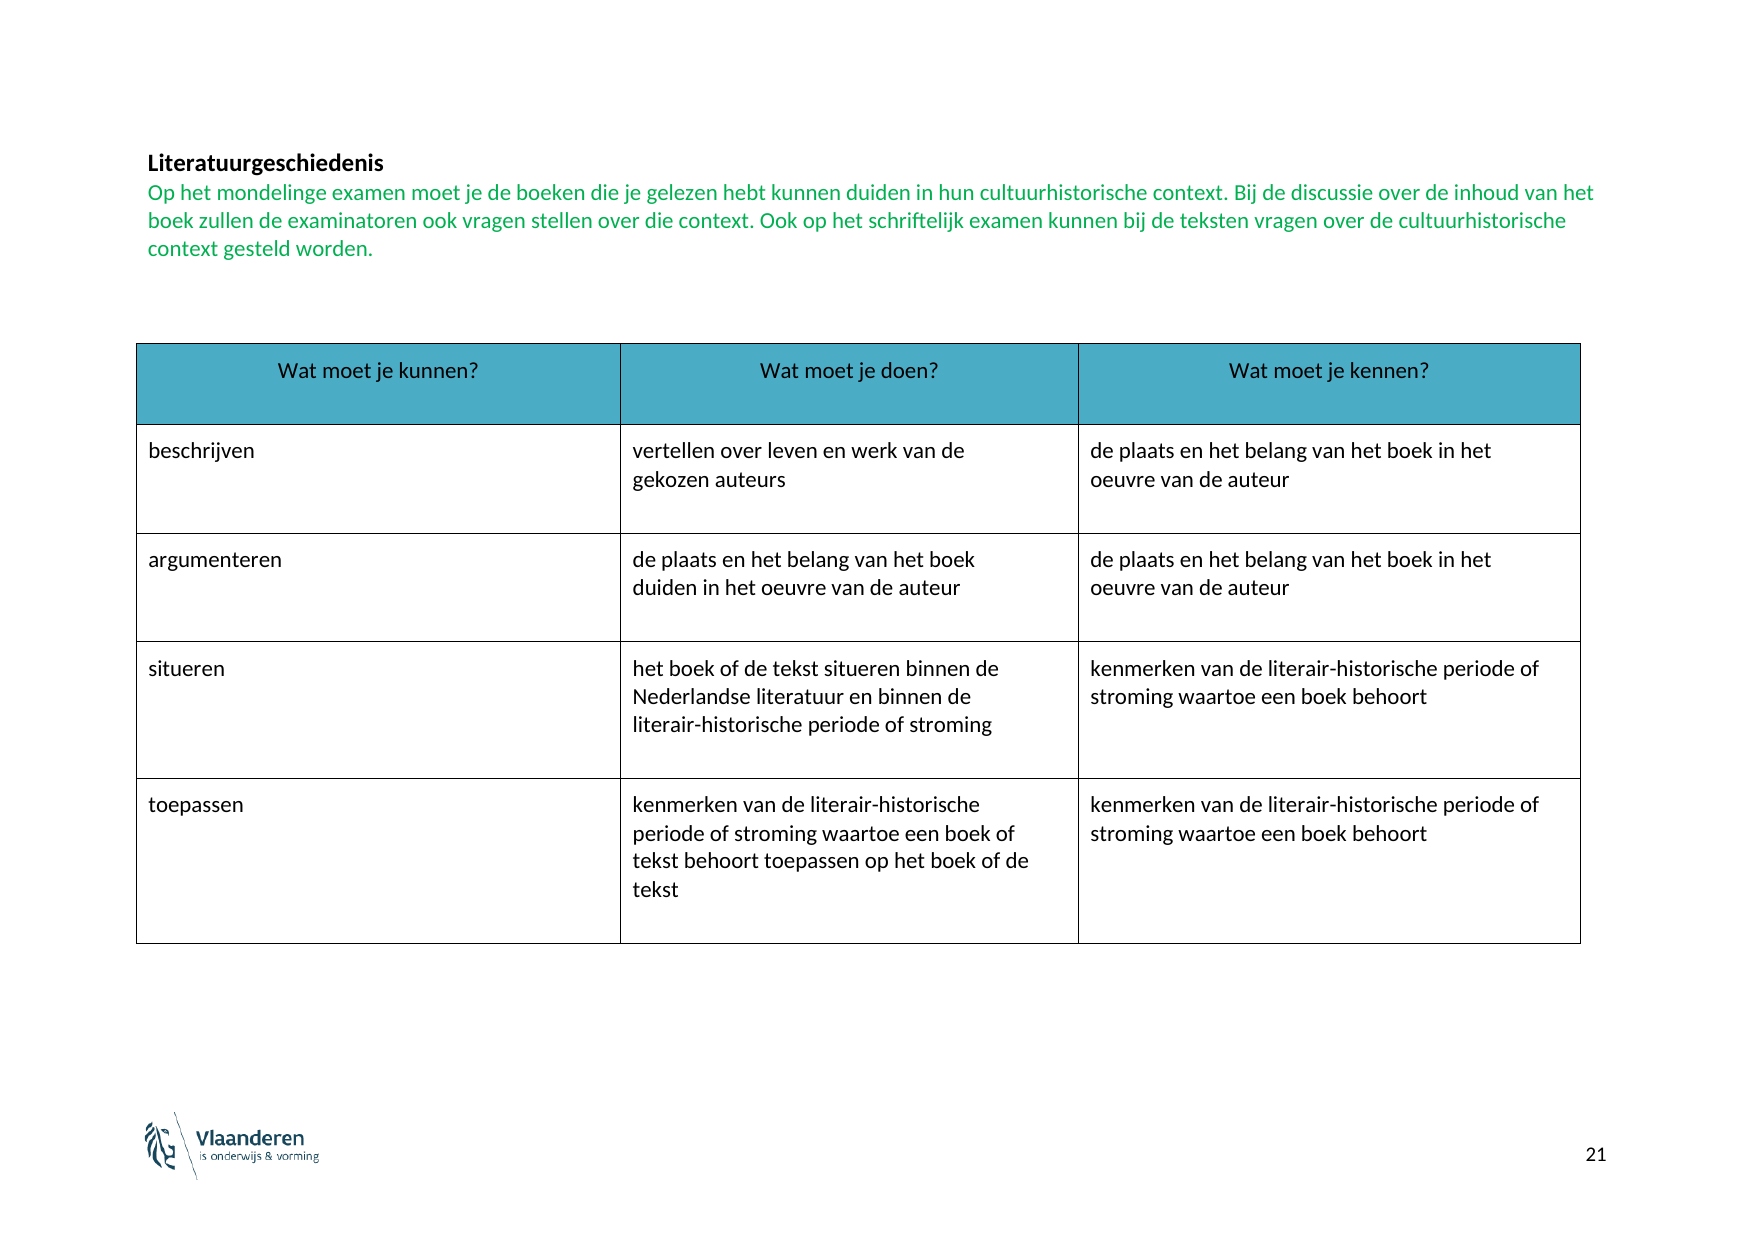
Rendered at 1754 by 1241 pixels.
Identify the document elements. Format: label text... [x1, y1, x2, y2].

picture [144, 1112, 327, 1180]
table_cell de plaats en het belang van het boek duiden in het oeuvre van de auteur [621, 534, 1078, 641]
table_header Wat moet je doen? [621, 344, 1078, 424]
table_cell de plaats en het belang van het boek in het oeuvre van de auteur [1079, 534, 1580, 641]
text Op het mondelinge examen moet je de boeken die je gelezen hebt kunnen duiden in hun cultuurhistorische context. Bij de discussie over de inhoud van het boek zullen de examinatoren ook vragen stellen over die context. Ook op het schriftelijk examen kunnen bij de teksten vragen over de cultuurhistorische context gesteld worden. [148, 178, 1606, 262]
table_cell kenmerken van de literair-historische periode of stroming waartoe een boek behoort [1079, 642, 1580, 778]
table_cell kenmerken van de literair-historische periode of stroming waartoe een boek behoort [1079, 779, 1580, 942]
table_cell vertellen over leven en werk van de gekozen auteurs [621, 425, 1078, 532]
table_cell beschrijven [137, 425, 620, 532]
text Literatuurgeschiedenis [148, 148, 1606, 178]
table_header Wat moet je kunnen? [137, 344, 620, 424]
table_cell kenmerken van de literair-historische periode of stroming waartoe een boek of tekst behoort toepassen op het boek of de tekst [621, 779, 1078, 942]
table_cell situeren [137, 642, 620, 778]
table_cell toepassen [137, 779, 620, 942]
table_header Wat moet je kennen? [1079, 344, 1580, 424]
table_cell de plaats en het belang van het boek in het oeuvre van de auteur [1079, 425, 1580, 532]
table_cell het boek of de tekst situeren binnen de Nederlandse literatuur en binnen de literair-historische periode of stroming [621, 642, 1078, 778]
table_cell argumenteren [137, 534, 620, 641]
